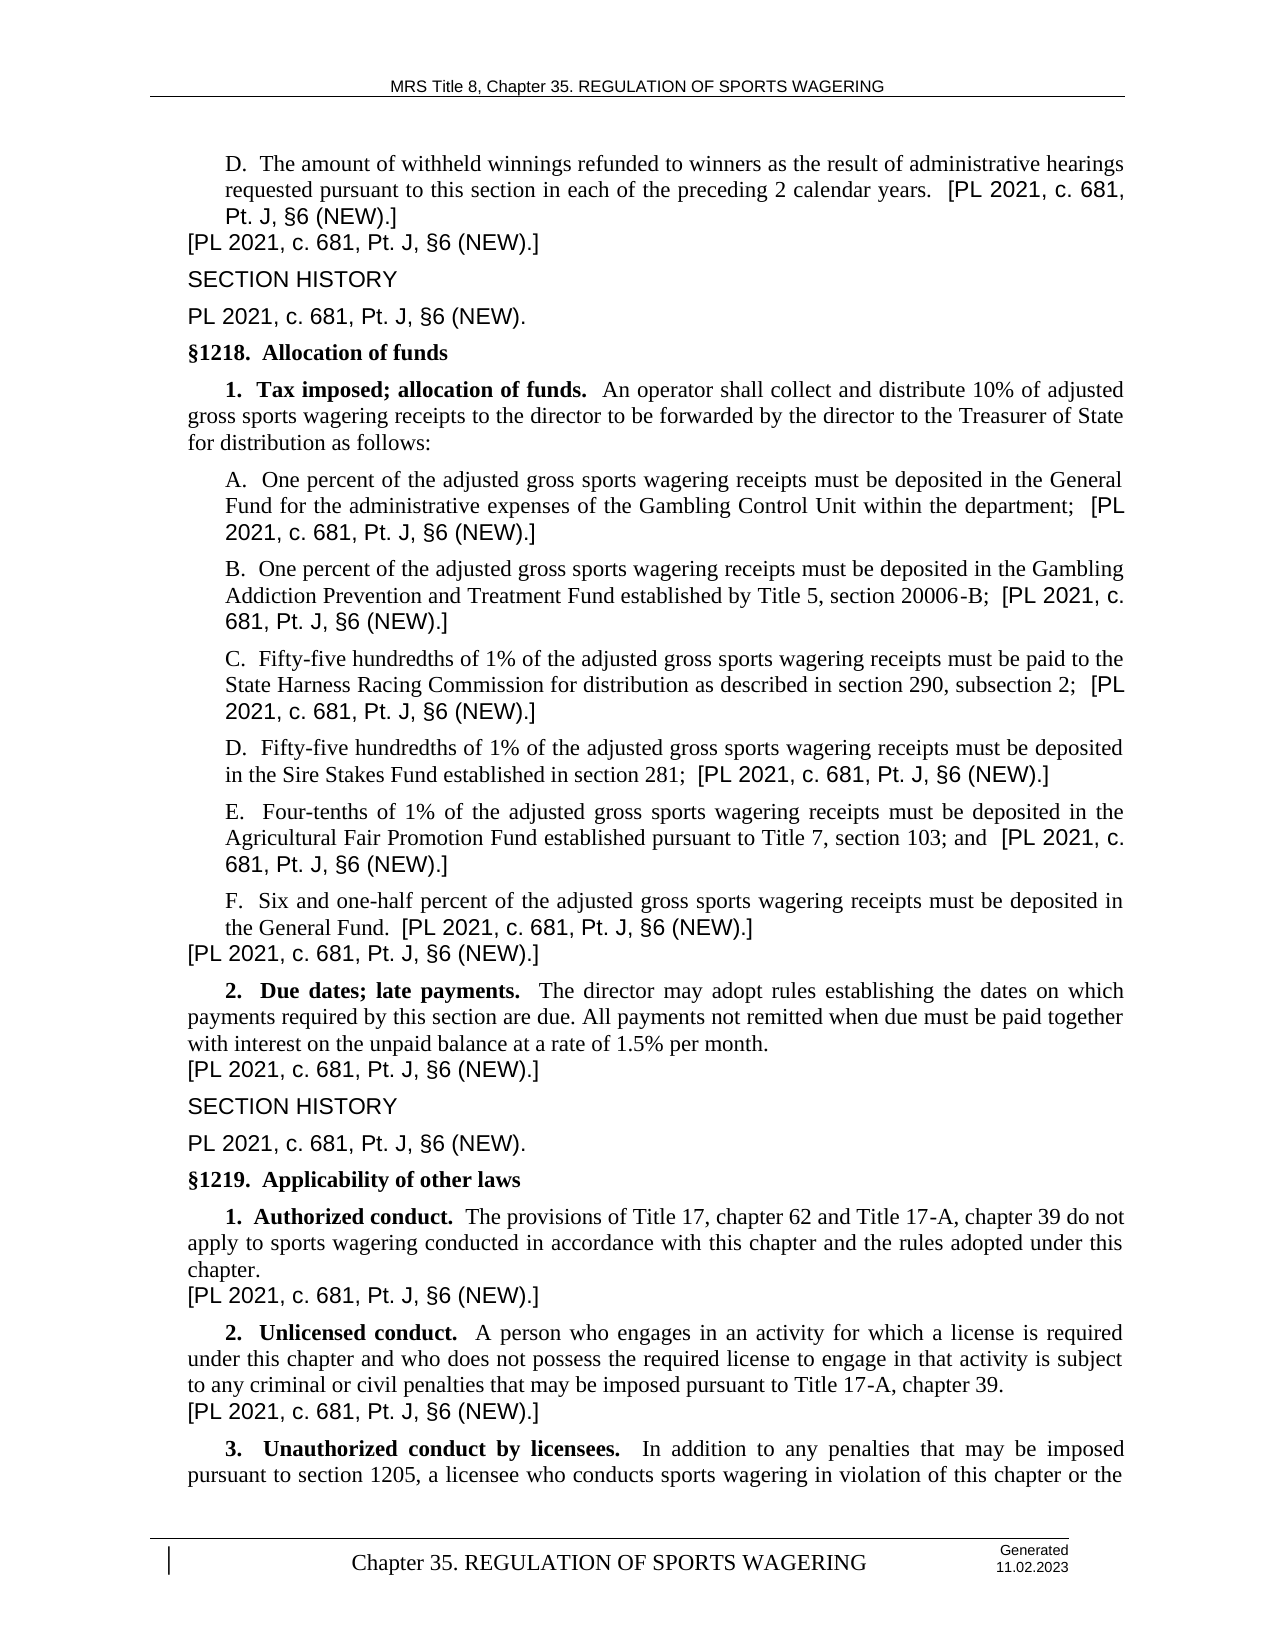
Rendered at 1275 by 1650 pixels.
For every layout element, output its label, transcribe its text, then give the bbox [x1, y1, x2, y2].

text SECTION HISTORY [187, 266, 1125, 292]
text §1218. Allocation of funds [187, 339, 1125, 366]
text D. Fifty-five hundredths of 1% of the adjusted gross sports wagering receipts must be deposited in the Sire Stakes Fund established in section 281; [PL 2021, c. 681, Pt. J, §6 (NEW).] [225, 734, 1125, 787]
text [PL 2021, c. 681, Pt. J, §6 (NEW).] [187, 1056, 1125, 1082]
text §1219. Applicability of other laws [187, 1166, 1125, 1193]
text PL 2021, c. 681, Pt. J, §6 (NEW). [187, 1129, 1125, 1156]
text F. Six and one-half percent of the adjusted gross sports wagering receipts must be deposited in the General Fund. [PL 2021, c. 681, Pt. J, §6 (NEW).] [225, 887, 1125, 940]
text 1. Tax imposed; allocation of funds. An operator shall collect and distribute 10% of adjusted gross sports wagering receipts to the director to be forwarded by the director to the Treasurer of State for distribution as follows: [187, 376, 1125, 455]
text [PL 2021, c. 681, Pt. J, §6 (NEW).] [187, 940, 1125, 966]
text E. Four-tenths of 1% of the adjusted gross sports wagering receipts must be deposited in the Agricultural Fair Promotion Fund established pursuant to Title 7, section 103; and [PL 2021, c. 681, Pt. J, §6 (NEW).] [225, 798, 1125, 877]
text 2. Unlicensed conduct. A person who engages in an activity for which a license is required under this chapter and who does not possess the required license to engage in that activity is subject to any criminal or civil penalties that may be imposed pursuant to Title 17‑A, chapter 39. [187, 1319, 1125, 1398]
text B. One percent of the adjusted gross sports wagering receipts must be deposited in the Gambling Addiction Prevention and Treatment Fund established by Title 5, section 20006‑B; [PL 2021, c. 681, Pt. J, §6 (NEW).] [225, 555, 1125, 634]
text PL 2021, c. 681, Pt. J, §6 (NEW). [187, 303, 1125, 329]
text SECTION HISTORY [187, 1093, 1125, 1119]
text 1. Authorized conduct. The provisions of Title 17, chapter 62 and Title 17‑A, chapter 39 do not apply to sports wagering conducted in accordance with this chapter and the rules adopted under this chapter. [187, 1203, 1125, 1282]
text 2. Due dates; late payments. The director may adopt rules establishing the dates on which payments required by this section are due. All payments not remitted when due must be paid together with interest on the unpaid balance at a rate of 1.5% per month. [187, 977, 1125, 1056]
text [PL 2021, c. 681, Pt. J, §6 (NEW).] [187, 1282, 1125, 1308]
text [187, 1435, 1125, 1487]
text [PL 2021, c. 681, Pt. J, §6 (NEW).] [187, 229, 1125, 256]
text D. The amount of withheld winnings refunded to winners as the result of administrative hearings requested pursuant to this section in each of the preceding 2 calendar years. [PL 2021, c. 681, Pt. J, §6 (NEW).] [225, 150, 1125, 229]
text C. Fifty-five hundredths of 1% of the adjusted gross sports wagering receipts must be paid to the State Harness Racing Commission for distribution as described in section 290, subsection 2; [PL 2021, c. 681, Pt. J, §6 (NEW).] [225, 645, 1125, 724]
text A. One percent of the adjusted gross sports wagering receipts must be deposited in the General Fund for the administrative expenses of the Gambling Control Unit within the department; [PL 2021, c. 681, Pt. J, §6 (NEW).] [225, 466, 1125, 545]
text [PL 2021, c. 681, Pt. J, §6 (NEW).] [187, 1398, 1125, 1424]
